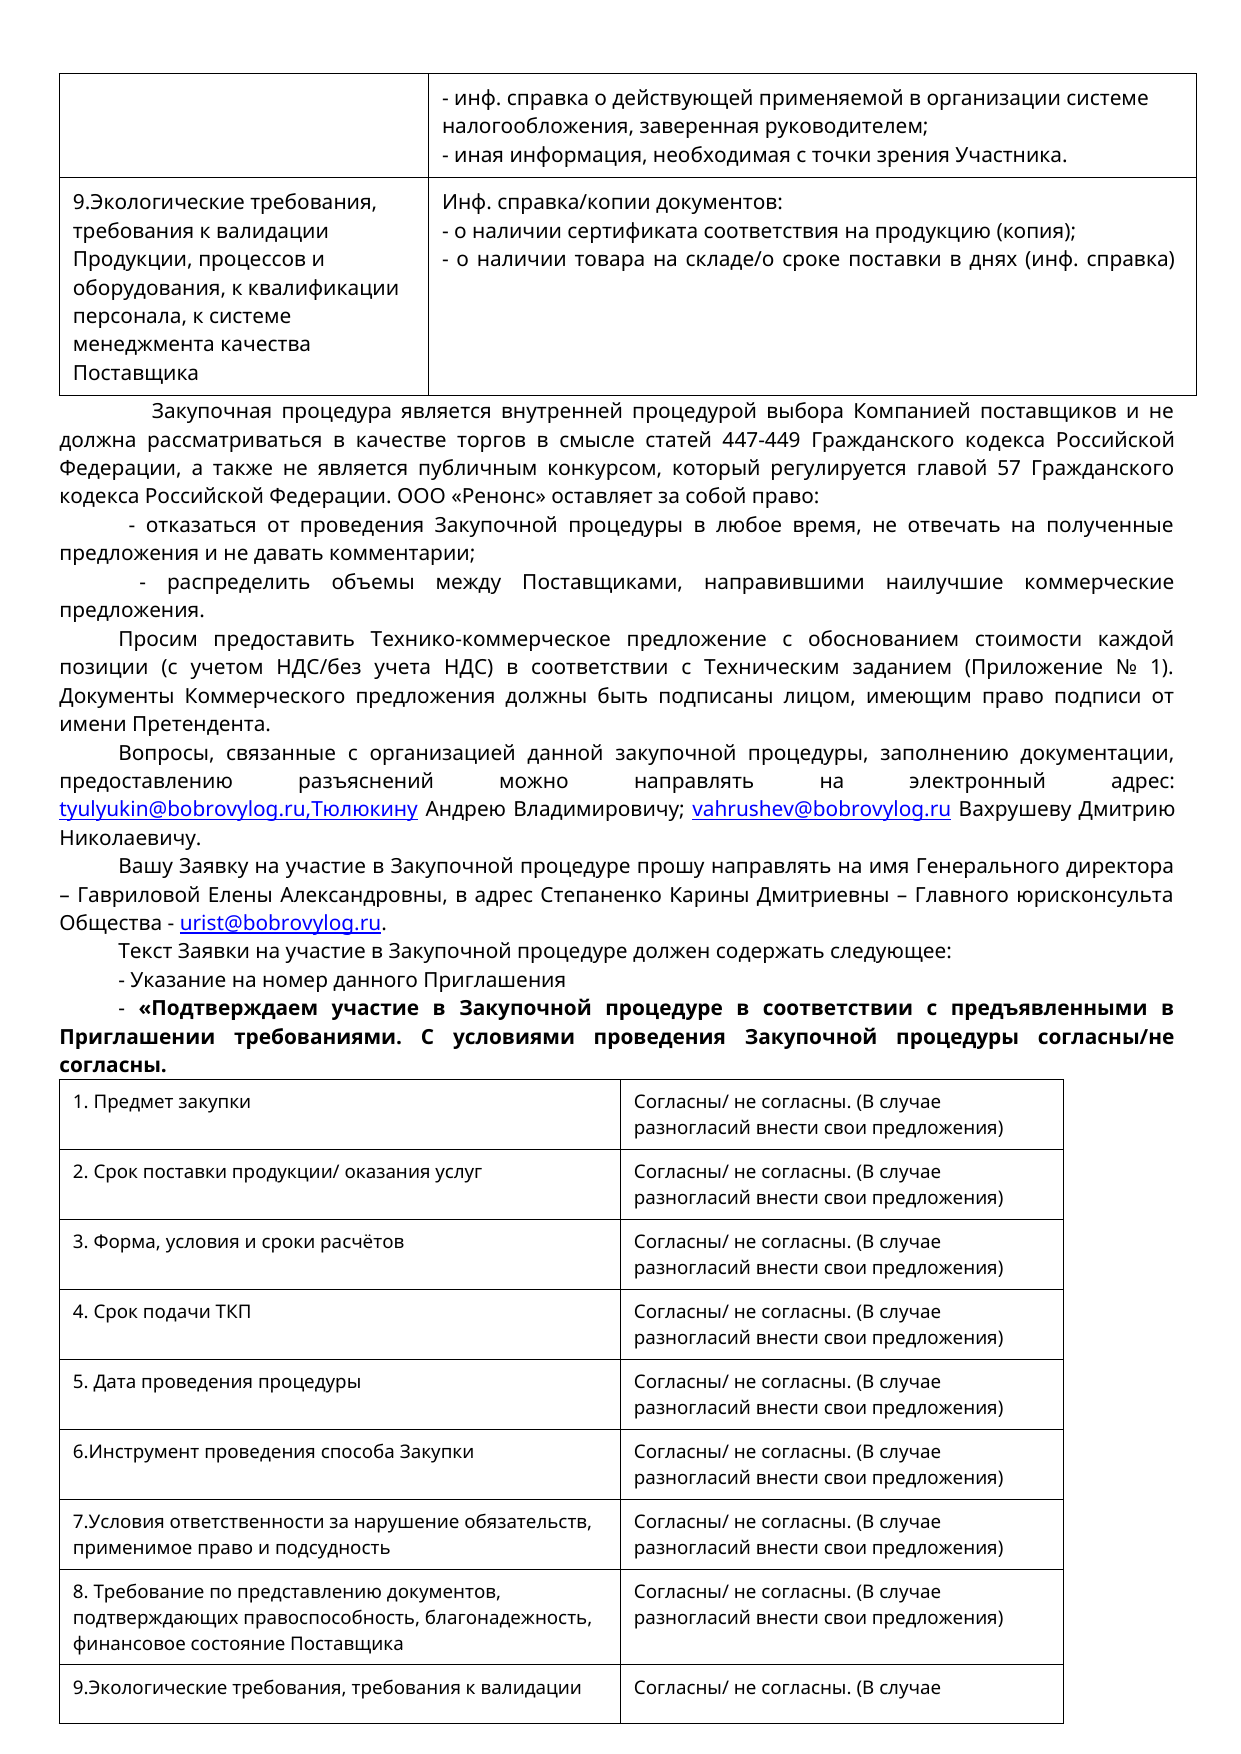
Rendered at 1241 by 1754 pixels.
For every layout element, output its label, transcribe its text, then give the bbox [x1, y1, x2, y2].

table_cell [429, 74, 1196, 177]
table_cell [60, 74, 428, 177]
text - Указание на номер данного Приглашения [59, 965, 1146, 993]
table_cell 3. Форма, условия и сроки расчётов [60, 1220, 620, 1289]
text Вопросы, связанные с организацией данной закупочной процедуры, заполнению документации, предоставлению разъяснений можно направлять на электронный адрес: tyulyukin@bobrovylog.ru,Тюлюкину Андрею Владимировичу; vahrushev@bobrovylog.ru Вахрушеву Дмитрию Николаевичу. [59, 738, 1175, 851]
table_cell 8. Требование по представлению документов, подтверждающих правоспособность, благонадежность, финансовое состояние Поставщика [60, 1570, 620, 1664]
text - «Подтверждаем участие в Закупочной процедуре в соответствии с предъявленными в Приглашении требованиями. С условиями проведения Закупочной процедуры согласны/не согласны. [59, 993, 1175, 1079]
table_cell Согласны/ не согласны. (В случае разногласий внести свои предложения) [621, 1360, 1063, 1429]
table_cell Инф. справка/копии документов: - о наличии сертификата соответствия на продукцию (копия); - о наличии товара на складе/о сроке поставки в днях (инф. справка)- документы, подтверждающие право на выполнение данных работ (свидетельства, разрешения, лицензии); - сертификат соответствия продукции (копия); [429, 178, 1196, 395]
table_cell Согласны/ не согласны. (В случае разногласий внести свои предложения) [621, 1430, 1063, 1499]
table_header 1. Предмет закупки [60, 1080, 620, 1149]
table_cell 4. Срок подачи ТКП [60, 1290, 620, 1359]
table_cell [621, 1665, 1063, 1723]
table_cell Согласны/ не согласны. (В случае разногласий внести свои предложения) [621, 1220, 1063, 1289]
text Просим предоставить Технико-коммерческое предложение с обоснованием стоимости каждой позиции (с учетом НДС/без учета НДС) в соответствии с Техническим заданием (Приложение № 1). Документы Коммерческого предложения должны быть подписаны лицом, имеющим право подписи от имени Претендента. [59, 624, 1175, 738]
table_cell Согласны/ не согласны. (В случае разногласий внести свои предложения) [621, 1150, 1063, 1219]
table_cell 7.Условия ответственности за нарушение обязательств, применимое право и подсудность [60, 1500, 620, 1569]
text Вашу Заявку на участие в Закупочной процедуре прошу направлять на имя Генерального директора – Гавриловой Елены Александровны, в адрес Степаненко Карины Дмитриевны – Главного юрисконсульта Общества - urist@bobrovylog.ru. [59, 851, 1175, 937]
table_header Согласны/ не согласны. (В случае разногласий внести свои предложения) [621, 1080, 1063, 1149]
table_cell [621, 1570, 1063, 1664]
text - распределить объемы между Поставщиками, направившими наилучшие коммерческие предложения. [59, 567, 1175, 624]
text Текст Заявки на участие в Закупочной процедуре должен содержать следующее: [59, 937, 1175, 965]
table_cell Согласны/ не согласны. (В случае разногласий внести свои предложения) [621, 1290, 1063, 1359]
table_cell 5. Дата проведения процедуры [60, 1360, 620, 1429]
table_cell 2. Срок поставки продукции/ оказания услуг [60, 1150, 620, 1219]
table_cell 6.Инструмент проведения способа Закупки (с указанием ЭТП при проведении закупки на ЭТП) [60, 1430, 620, 1499]
table_cell Согласны/ не согласны. (В случае разногласий внести свои предложения) [621, 1500, 1063, 1569]
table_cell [60, 1665, 620, 1723]
text Закупочная процедура является внутренней процедурой выбора Компанией поставщиков и не должна рассматриваться в качестве торгов в смысле статей 447-449 Гражданского кодекса Российской Федерации, а также не является публичным конкурсом, который регулируется главой 57 Гражданского кодекса Российской Федерации. ООО «Ренонс» оставляет за собой право: [59, 396, 1175, 510]
text - отказаться от проведения Закупочной процедуры в любое время, не отвечать на полученные предложения и не давать комментарии; [59, 510, 1175, 567]
